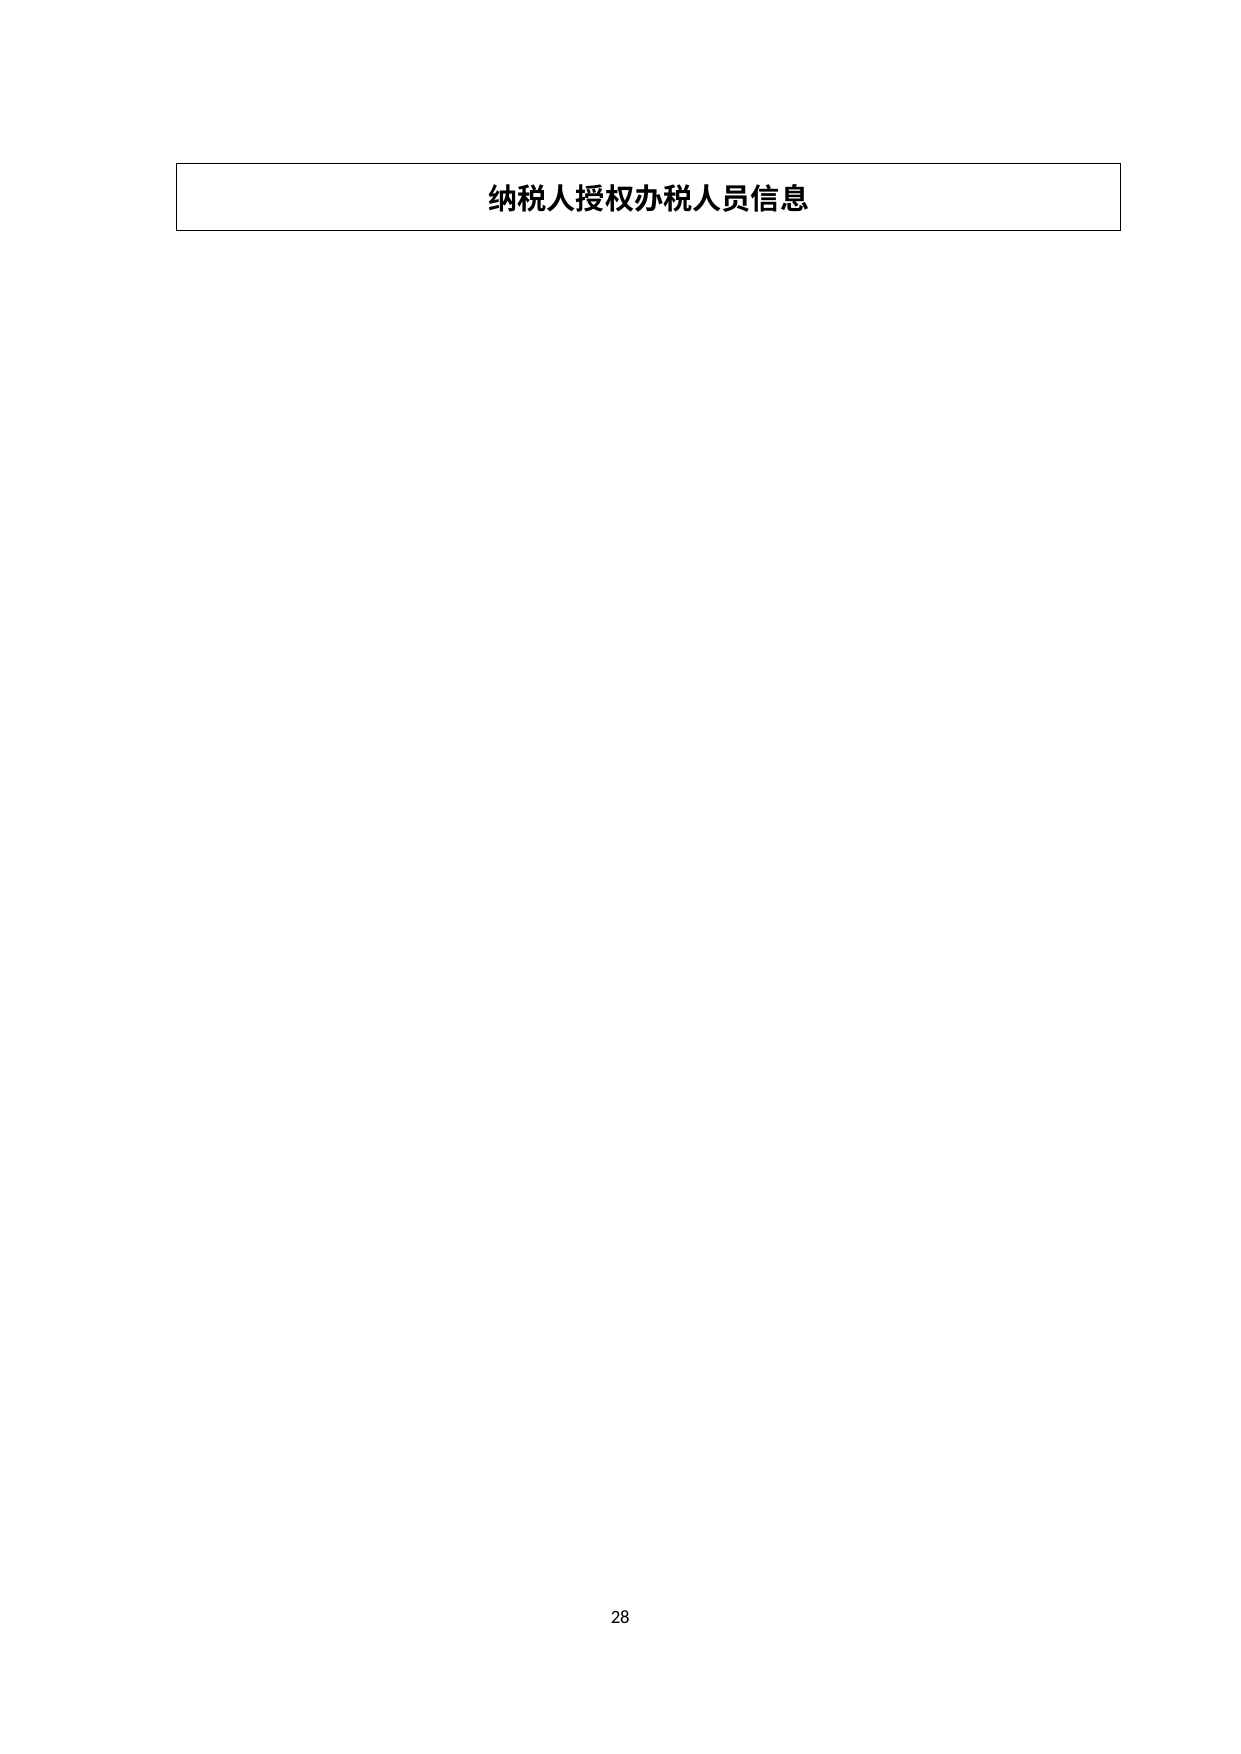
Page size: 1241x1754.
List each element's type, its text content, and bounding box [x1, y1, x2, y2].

table_header 纳税人授权办税人员信息 [177, 164, 1120, 230]
